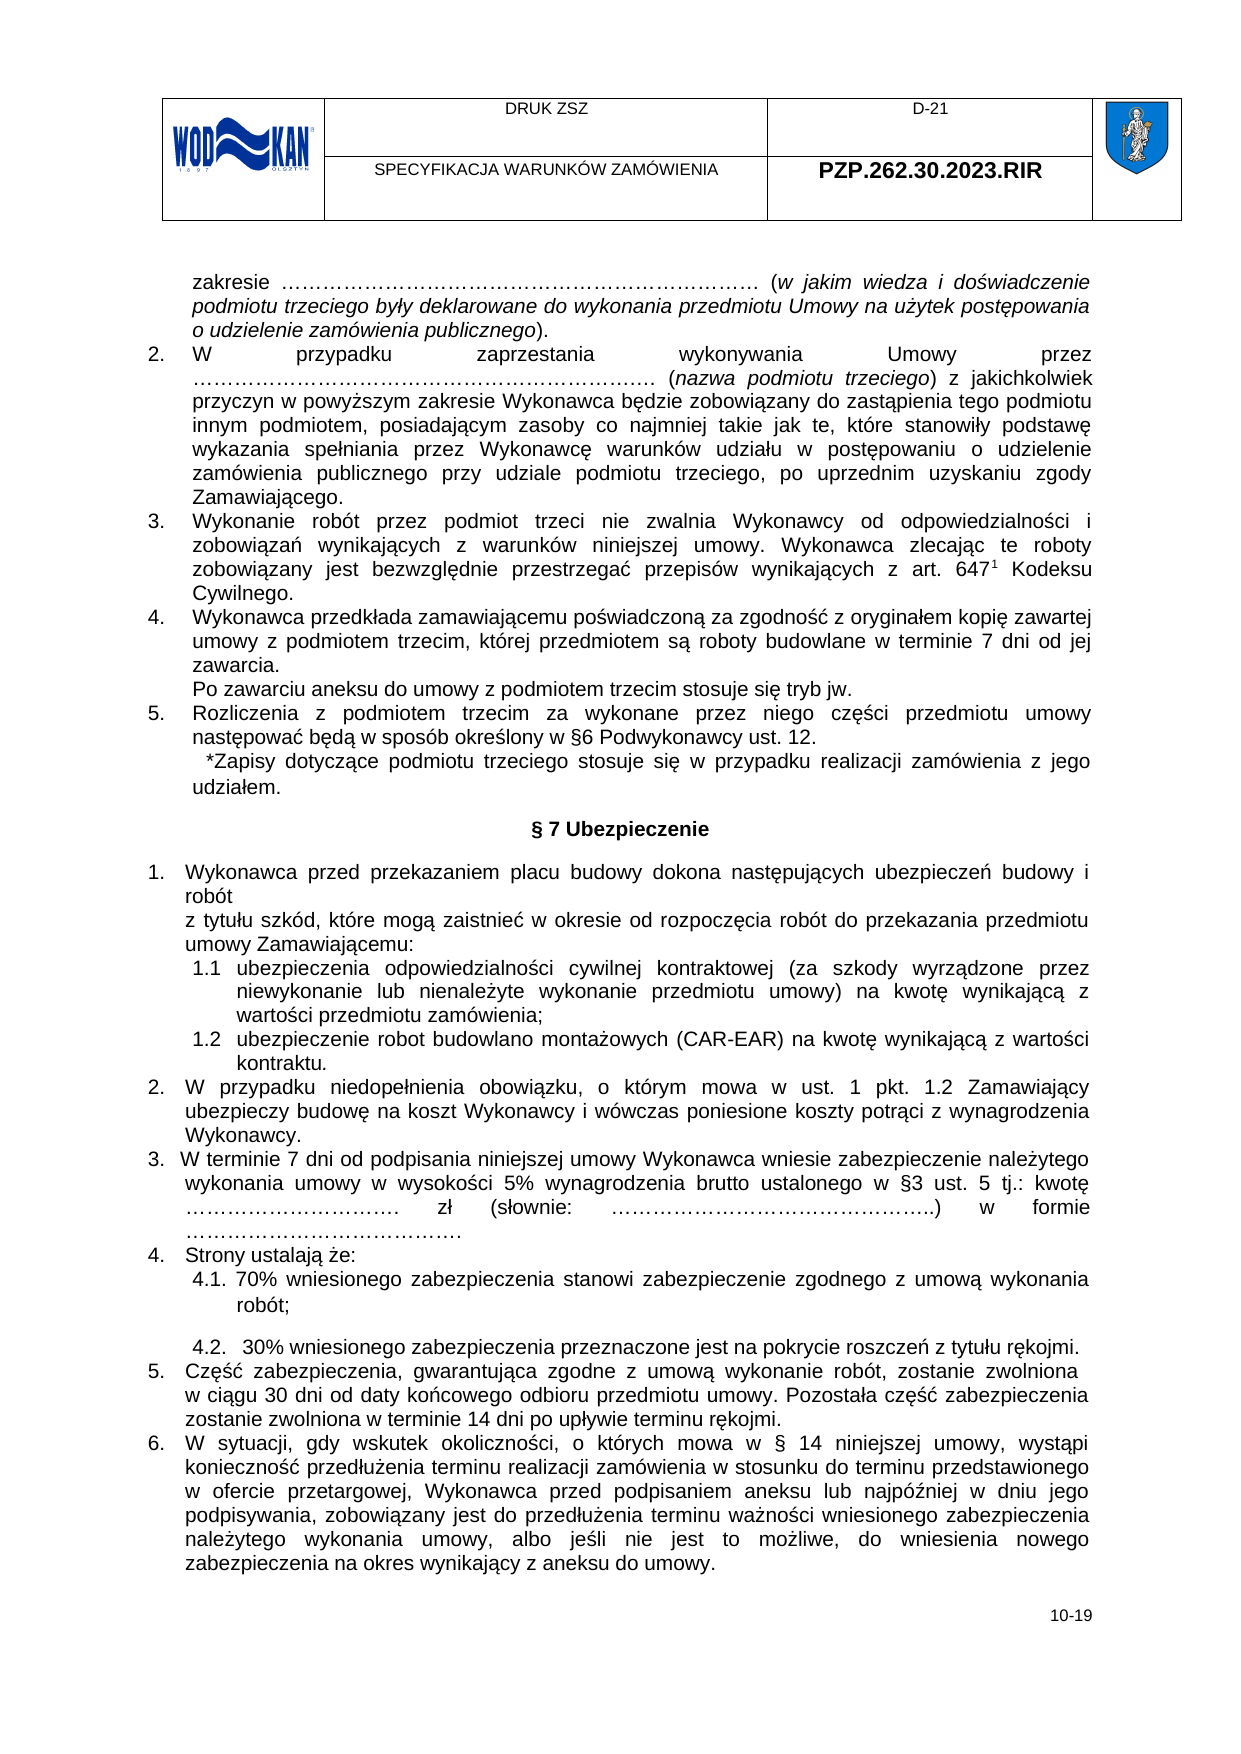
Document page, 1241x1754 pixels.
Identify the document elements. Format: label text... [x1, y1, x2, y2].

list Wykonanie robót przez podmiot trzeci nie zwalnia Wykonawcy od odpowiedzialności i zobowiązań wynikających z warunków niniejszej umowy. Wykonawca zlecając te roboty zobowiązany jest bezwzględnie przestrzegać przepisów wynikających z art. 6471 Kodeksu Cywilnego. [148, 509, 1093, 605]
text *Zapisy dotyczące podmiotu trzeciego stosuje się w przypadku realizacji zamówienia z jego udziałem. [148, 749, 1093, 798]
list W sytuacji, gdy wskutek okoliczności, o których mowa w § 14 niniejszej umowy, wystąpi konieczność przedłużenia terminu realizacji zamówienia w stosunku do terminu przedstawionego w ofercie przetargowej, Wykonawca przed podpisaniem aneksu lub najpóźniej w dniu jego podpisywania, zobowiązany jest do przedłużenia terminu ważności wniesionego zabezpieczenia należytego wykonania umowy, albo jeśli nie jest to możliwe, do wniesienia nowego zabezpieczenia na okres wynikający z aneksu do umowy. [148, 1431, 1090, 1575]
list Wykonawca przedkłada zamawiającemu poświadczoną za zgodność z oryginałem kopię zawartej umowy z podmiotem trzecim, której przedmiotem są roboty budowlane w terminie 7 dni od jej zawarcia. Po zawarciu aneksu do umowy z podmiotem trzecim stosuje się tryb jw. [148, 605, 1093, 701]
picture [1104, 100, 1170, 176]
list W przypadku zaprzestania wykonywania Umowy przez ……………………………………………………….… (nazwa podmiotu trzeciego) z jakichkolwiek przyczyn w powyższym zakresie Wykonawca będzie zobowiązany do zastąpienia tego podmiotu innym podmiotem, posiadającym zasoby co najmniej takie jak te, które stanowiły podstawę wykazania spełniania przez Wykonawcę warunków udziału w postępowaniu o udzielenie zamówienia publicznego przy udziale podmiotu trzeciego, po uprzednim uzyskaniu zgody Zamawiającego. [148, 341, 1093, 509]
list Strony ustalają że: [148, 1243, 1090, 1267]
list ubezpieczenie robot budowlano montażowych (CAR-EAR) na kwotę wynikającą z wartości kontraktu. [192, 1027, 1091, 1075]
text § 7 Ubezpieczenie [148, 817, 1093, 841]
list W przypadku niedopełnienia obowiązku, o którym mowa w ust. 1 pkt. 1.2 Zamawiający ubezpieczy budowę na koszt Wykonawcy i wówczas poniesione koszty potrąci z wynagrodzenia Wykonawcy. [148, 1075, 1090, 1147]
list 30% wniesionego zabezpieczenia przeznaczone jest na pokrycie roszczeń z tytułu rękojmi. [192, 1335, 1090, 1359]
picture [173, 107, 315, 174]
list Rozliczenia z podmiotem trzecim za wykonane przez niego części przedmiotu umowy następować będą w sposób określony w §6 Podwykonawcy ust. 12. [148, 701, 1093, 749]
text 4.1. 70% wniesionego zabezpieczenia stanowi zabezpieczenie zgodnego z umową wykonania robót; [192, 1267, 1090, 1317]
list Wykonawca przed przekazaniem placu budowy dokona następujących ubezpieczeń budowy i robót z tytułu szkód, które mogą zaistnieć w okresie od rozpoczęcia robót do przekazania przedmiotu umowy Zamawiającemu: [148, 859, 1090, 955]
list ubezpieczenia odpowiedzialności cywilnej kontraktowej (za szkody wyrządzone przez niewykonanie lub nienależyte wykonanie przedmiotu umowy) na kwotę wynikającą z wartości przedmiotu zamówienia; [192, 955, 1091, 1027]
list W terminie 7 dni od podpisania niniejszej umowy Wykonawca wniesie zabezpieczenie należytego wykonania umowy w wysokości 5% wynagrodzenia brutto ustalonego w §3 ust. 5 tj.: kwotę …………………………. zł (słownie: ………………………………………..) w formie …………………………………. [148, 1147, 1091, 1243]
list Część zabezpieczenia, gwarantująca zgodne z umową wykonanie robót, zostanie zwolniona w ciągu 30 dni od daty końcowego odbioru przedmiotu umowy. Pozostała część zabezpieczenia zostanie zwolniona w terminie 14 dni po upływie terminu rękojmi. [148, 1359, 1090, 1431]
